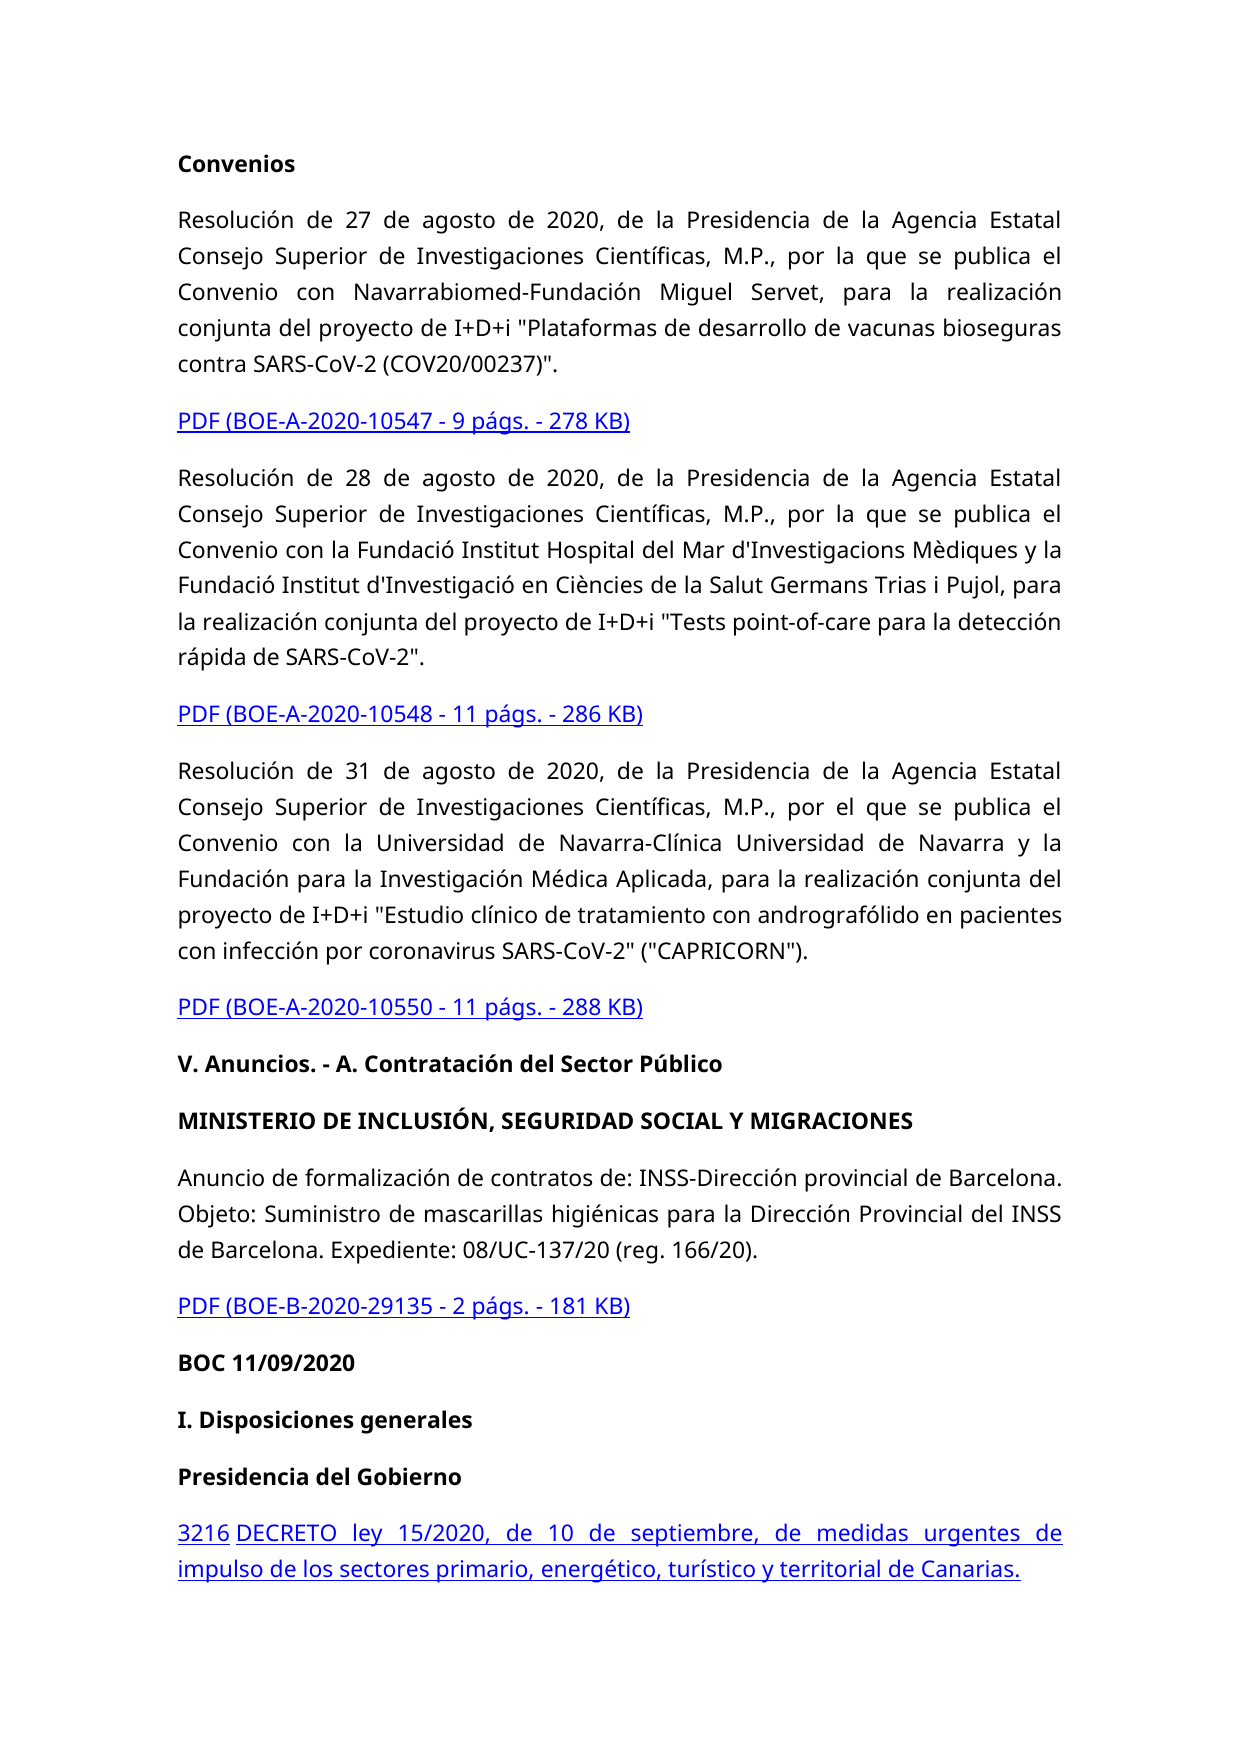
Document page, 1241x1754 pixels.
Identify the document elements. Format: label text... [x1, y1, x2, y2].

text PDF (BOE-A-2020-10547 - 9 págs. - 278 KB) [177, 405, 1063, 436]
text PDF (BOE-B-2020-29135 - 2 págs. - 181 KB) [177, 1290, 1063, 1322]
text MINISTERIO DE INCLUSIÓN, SEGURIDAD SOCIAL Y MIGRACIONES [177, 1105, 1063, 1136]
text Resolución de 27 de agosto de 2020, de la Presidencia de la Agencia Estatal Consejo Superior de Investigaciones Científicas, M.P., por la que se publica el Convenio con Navarrabiomed-Fundación Miguel Servet, para la realización conjunta del proyecto de I+D+i "Plataformas de desarrollo de vacunas bioseguras contra SARS-CoV-2 (COV20/00237)". [177, 204, 1063, 379]
text PDF (BOE-A-2020-10548 - 11 págs. - 286 KB) [177, 698, 1063, 729]
text Anuncio de formalización de contratos de: INSS-Dirección provincial de Barcelona. Objeto: Suministro de mascarillas higiénicas para la Dirección Provincial del INSS de Barcelona. Expediente: 08/UC-137/20 (reg. 166/20). [177, 1162, 1063, 1265]
text 3216 DECRETO ley 15/2020, de 10 de septiembre, de medidas urgentes de impulso de los sectores primario, energético, turístico y territorial de Canarias. [177, 1517, 1063, 1584]
text Convenios [177, 148, 1063, 179]
text BOC 11/09/2020 [177, 1347, 1063, 1378]
text PDF (BOE-A-2020-10550 - 11 págs. - 288 KB) [177, 991, 1063, 1023]
text Resolución de 28 de agosto de 2020, de la Presidencia de la Agencia Estatal Consejo Superior de Investigaciones Científicas, M.P., por la que se publica el Convenio con la Fundació Institut Hospital del Mar d'Investigacions Mèdiques y la Fundació Institut d'Investigació en Ciències de la Salut Germans Trias i Pujol, para la realización conjunta del proyecto de I+D+i "Tests point-of-care para la detección rápida de SARS-CoV-2". [177, 462, 1063, 673]
text I. Disposiciones generales [177, 1404, 1063, 1435]
text V. Anuncios. - A. Contratación del Sector Público [177, 1048, 1063, 1079]
text Resolución de 31 de agosto de 2020, de la Presidencia de la Agencia Estatal Consejo Superior de Investigaciones Científicas, M.P., por el que se publica el Convenio con la Universidad de Navarra-Clínica Universidad de Navarra y la Fundación para la Investigación Médica Aplicada, para la realización conjunta del proyecto de I+D+i "Estudio clínico de tratamiento con andrografólido en pacientes con infección por coronavirus SARS-CoV-2" ("CAPRICORN"). [177, 755, 1063, 966]
text Presidencia del Gobierno [177, 1461, 1063, 1492]
